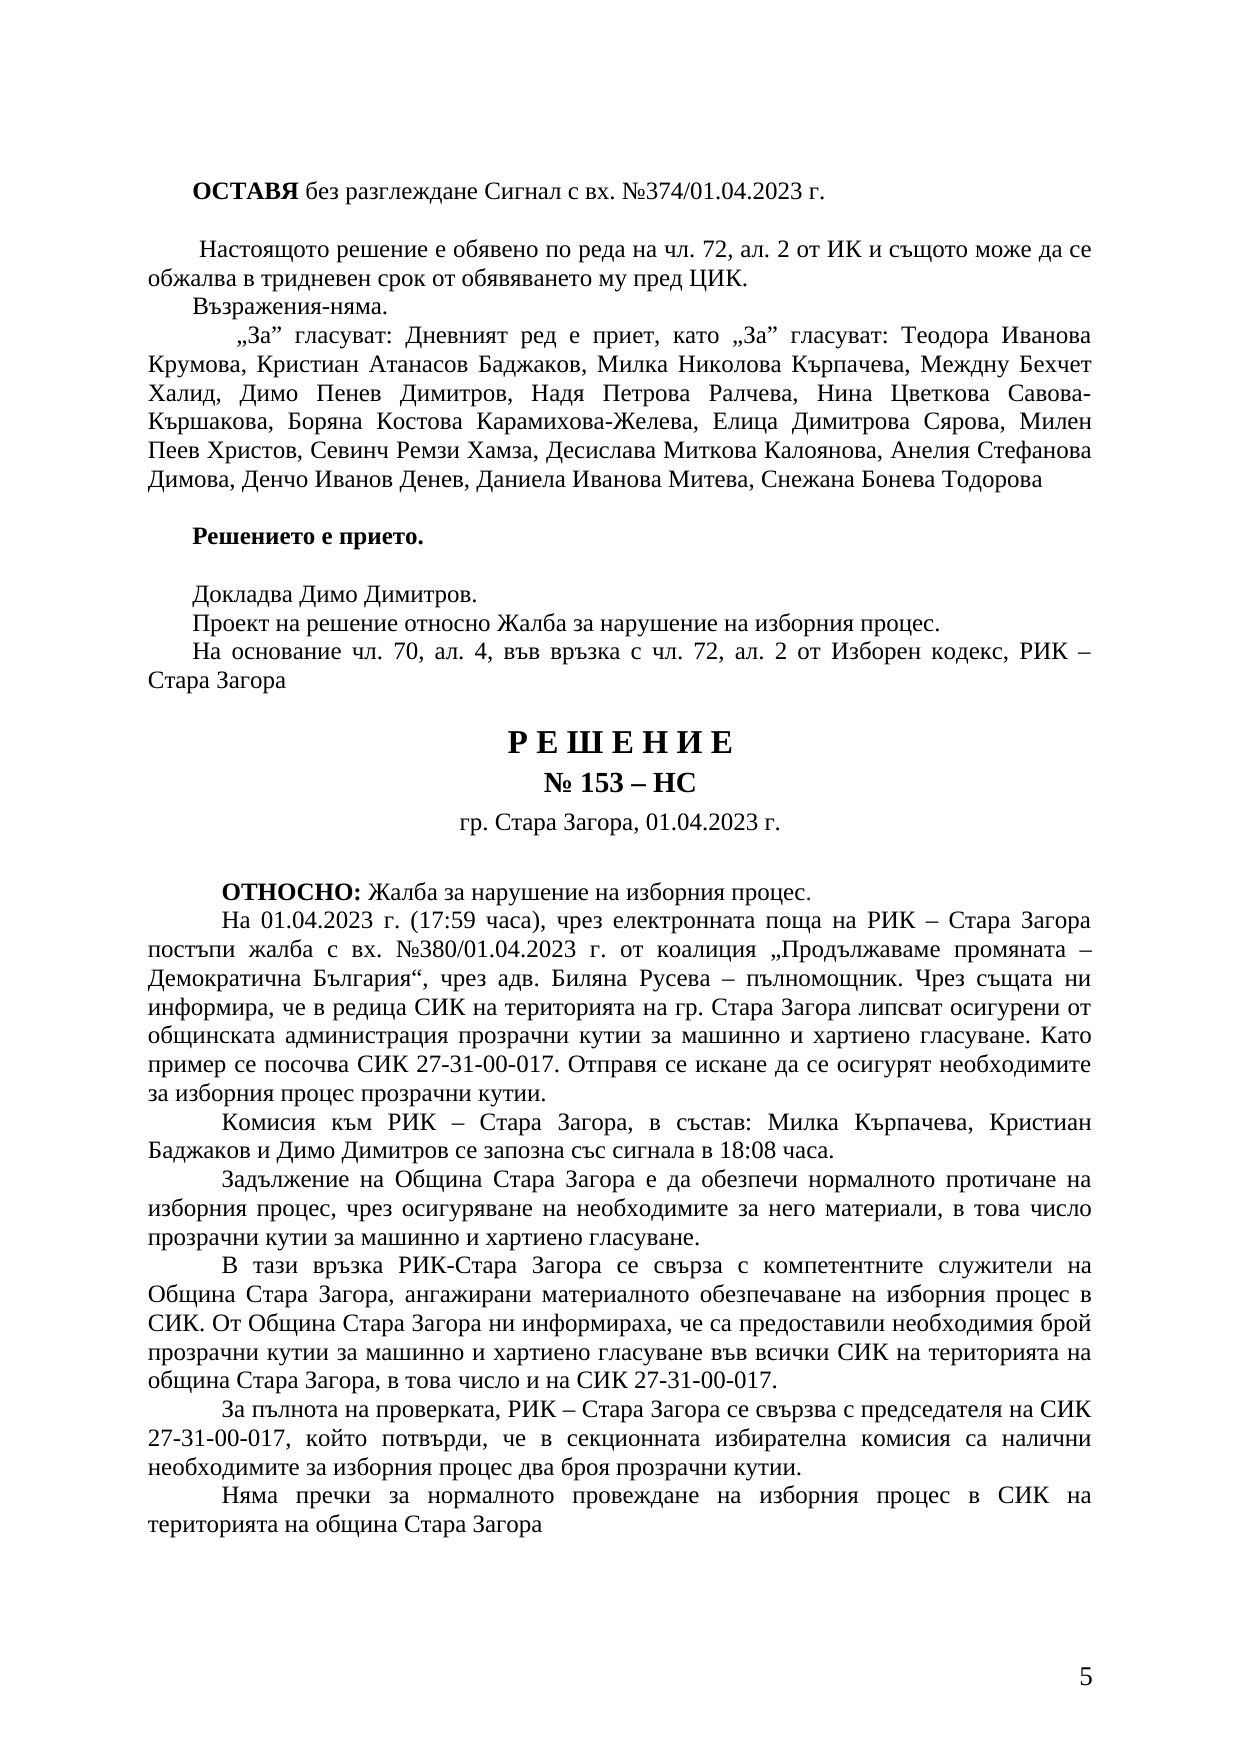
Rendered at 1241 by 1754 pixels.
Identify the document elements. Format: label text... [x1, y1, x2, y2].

text На 01.04.2023 г. (17:59 часа), чрез електронната поща на РИК – Стара Загора постъпи жалба с вх. №380/01.04.2023 г. от коалиция „Продължаваме промяната – Демократична България“, чрез адв. Биляна Русева – пълномощник. Чрез същата ни информира, че в редица СИК на територията на гр. Стара Загора липсват осигурени от общинската администрация прозрачни кутии за машинно и хартиено гласуване. Като пример се посочва СИК 27-31-00-017. Отправя се искане да се осигурят необходимите за изборния процес прозрачни кутии. [148, 906, 1093, 1107]
text На основание чл. 70, ал. 4, във връзка с чл. 72, ал. 2 от Изборен кодекс, РИК – Стара Загора [148, 636, 1093, 694]
text Възражения-няма. [148, 291, 1093, 320]
text Р Е Ш Е Н И Е [148, 723, 1093, 761]
text гр. Стара Загора, 01.04.2023 г. [148, 798, 1093, 836]
text Настоящото решение е обявено по реда на чл. 72, ал. 2 от ИК и същото може да се обжалва в тридневен срок от обявяването му пред ЦИК. [148, 234, 1093, 291]
text Задължение на Община Стара Загора е да обезпечи нормалното протичане на изборния процес, чрез осигуряване на необходимите за него материали, в това число прозрачни кутии за машинно и хартиено гласуване. [148, 1164, 1093, 1251]
text ОСТАВЯ без разглеждане Сигнал с вх. №374/01.04.2023 г. [148, 176, 1093, 205]
text Няма пречки за нормалното провеждане на изборния процес в СИК на територията на община Стара Загора [148, 1481, 1093, 1538]
text Проект на решение относно Жалба за нарушение на изборния процес. [148, 608, 1093, 636]
text В тази връзка РИК-Стара Загора се свърза с компетентните служители на Община Стара Загора, ангажирани материалното обезпечаване на изборния процес в СИК. От Община Стара Загора ни информираха, че са предоставили необходимия брой прозрачни кутии за машинно и хартиено гласуване във всички СИК на територията на община Стара Загора, в това число и на СИК 27-31-00-017. [148, 1251, 1093, 1394]
text За пълнота на проверката, РИК – Стара Загора се свързва с председателя на СИК 27-31-00-017, който потвърди, че в секционната избирателна комисия са налични необходимите за изборния процес два броя прозрачни кутии. [148, 1394, 1093, 1481]
text Докладва Димо Димитров. [148, 579, 1093, 608]
text Комисия към РИК – Стара Загора, в състав: Милка Кърпачева, Кристиан Баджаков и Димо Димитров се запозна със сигнала в 18:08 часа. [148, 1107, 1093, 1164]
text „За” гласуват: Дневният ред е приет, като „За” гласуват: Теодора Иванова Крумова, Кристиан Атанасов Баджаков, Милка Николова Кърпачева, Междну Бехчет Халид, Димо Пенев Димитров, Надя Петрова Ралчева, Нина Цветкова Савова-Кършакова, Боряна Костова Карамихова-Желева, Елица Димитрова Сярова, Милен Пеев Христов, Севинч Ремзи Хамза, Десислава Миткова Калоянова, Анелия Стефанова Димова, Денчо Иванов Денев, Даниела Иванова Митева, Снежана Бонева Тодорова [148, 320, 1093, 493]
text ОТНОСНО: Жалба за нарушение на изборния процес. [148, 877, 1093, 906]
text № 153 – НС [148, 761, 1093, 798]
text Решението е прието. [148, 521, 1093, 550]
